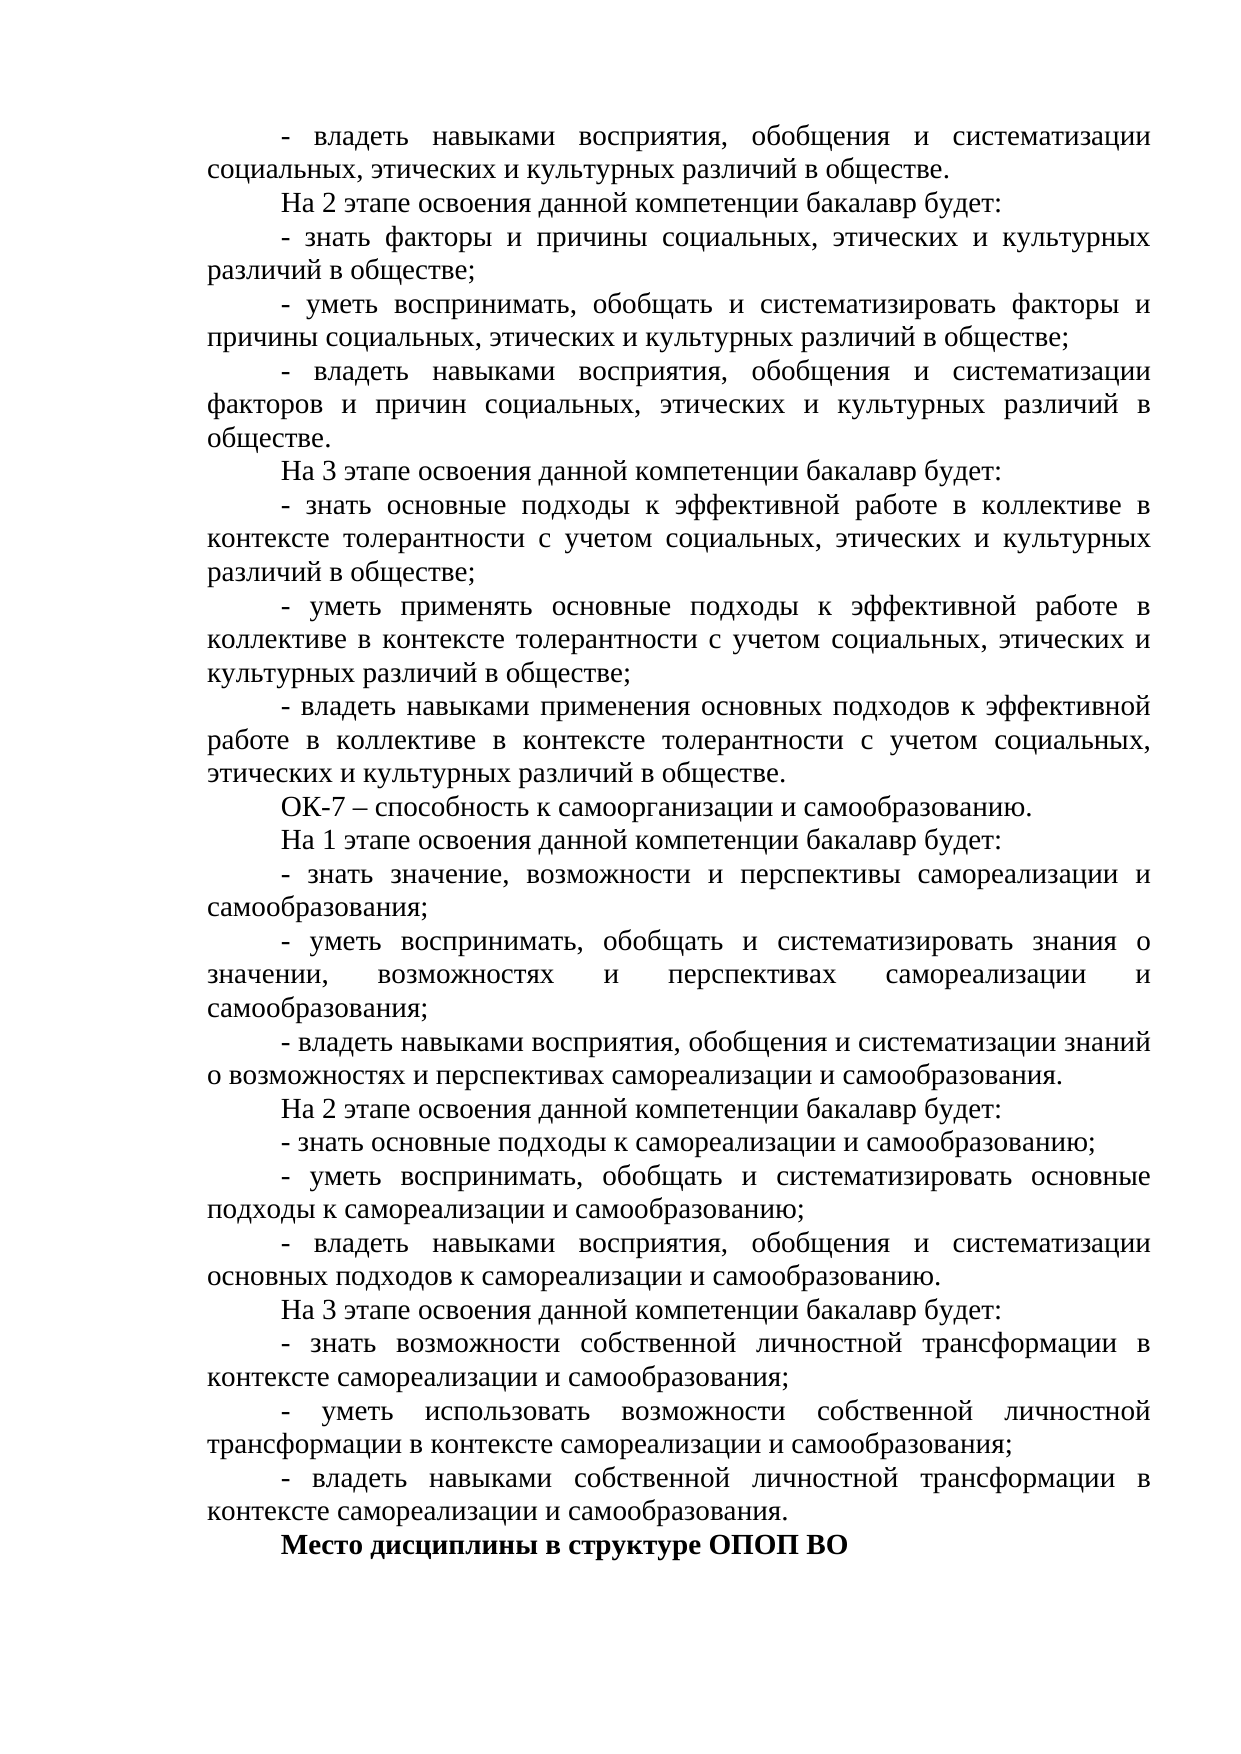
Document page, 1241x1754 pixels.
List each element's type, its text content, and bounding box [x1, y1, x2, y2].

text - знать факторы и причины социальных, этических и культурных различий в обществе; [207, 219, 1152, 286]
text - знать основные подходы к эффективной работе в коллективе в контексте толерантности с учетом социальных, этических и культурных различий в обществе; [207, 487, 1152, 588]
text - владеть навыками применения основных подходов к эффективной работе в коллективе в контексте толерантности с учетом социальных, этических и культурных различий в обществе. [207, 688, 1152, 789]
text - уметь использовать возможности собственной личностной трансформации в контексте самореализации и самообразования; [207, 1393, 1152, 1460]
text - владеть навыками восприятия, обобщения и систематизации основных подходов к самореализации и самообразованию. [207, 1225, 1152, 1292]
text На 1 этапе освоения данной компетенции бакалавр будет: [207, 822, 1152, 856]
text - знать возможности собственной личностной трансформации в контексте самореализации и самообразования; [207, 1326, 1152, 1393]
text - знать значение, возможности и перспективы самореализации и самообразования; [207, 856, 1152, 923]
text На 3 этапе освоения данной компетенции бакалавр будет: [207, 1292, 1152, 1326]
text - знать основные подходы к самореализации и самообразованию; [207, 1124, 1152, 1158]
text Место дисциплины в структуре ОПОП ВО [207, 1527, 1152, 1560]
text На 3 этапе освоения данной компетенции бакалавр будет: [207, 453, 1152, 487]
text ОК-7 – способность к самоорганизации и самообразованию. [207, 789, 1152, 822]
text - владеть навыками собственной личностной трансформации в контексте самореализации и самообразования. [207, 1460, 1152, 1527]
text - уметь воспринимать, обобщать и систематизировать основные подходы к самореализации и самообразованию; [207, 1158, 1152, 1225]
text - владеть навыками восприятия, обобщения и систематизации знаний о возможностях и перспективах самореализации и самообразования. [207, 1024, 1152, 1091]
text - владеть навыками восприятия, обобщения и систематизации факторов и причин социальных, этических и культурных различий в обществе. [207, 353, 1152, 453]
text - уметь воспринимать, обобщать и систематизировать факторы и причины социальных, этических и культурных различий в обществе; [207, 286, 1152, 353]
text - владеть навыками восприятия, обобщения и систематизации социальных, этических и культурных различий в обществе. [207, 118, 1152, 185]
text На 2 этапе освоения данной компетенции бакалавр будет: [207, 185, 1152, 219]
text На 2 этапе освоения данной компетенции бакалавр будет: [207, 1091, 1152, 1124]
text - уметь воспринимать, обобщать и систематизировать знания о значении, возможностях и перспективах самореализации и самообразования; [207, 923, 1152, 1024]
text - уметь применять основные подходы к эффективной работе в коллективе в контексте толерантности с учетом социальных, этических и культурных различий в обществе; [207, 588, 1152, 688]
